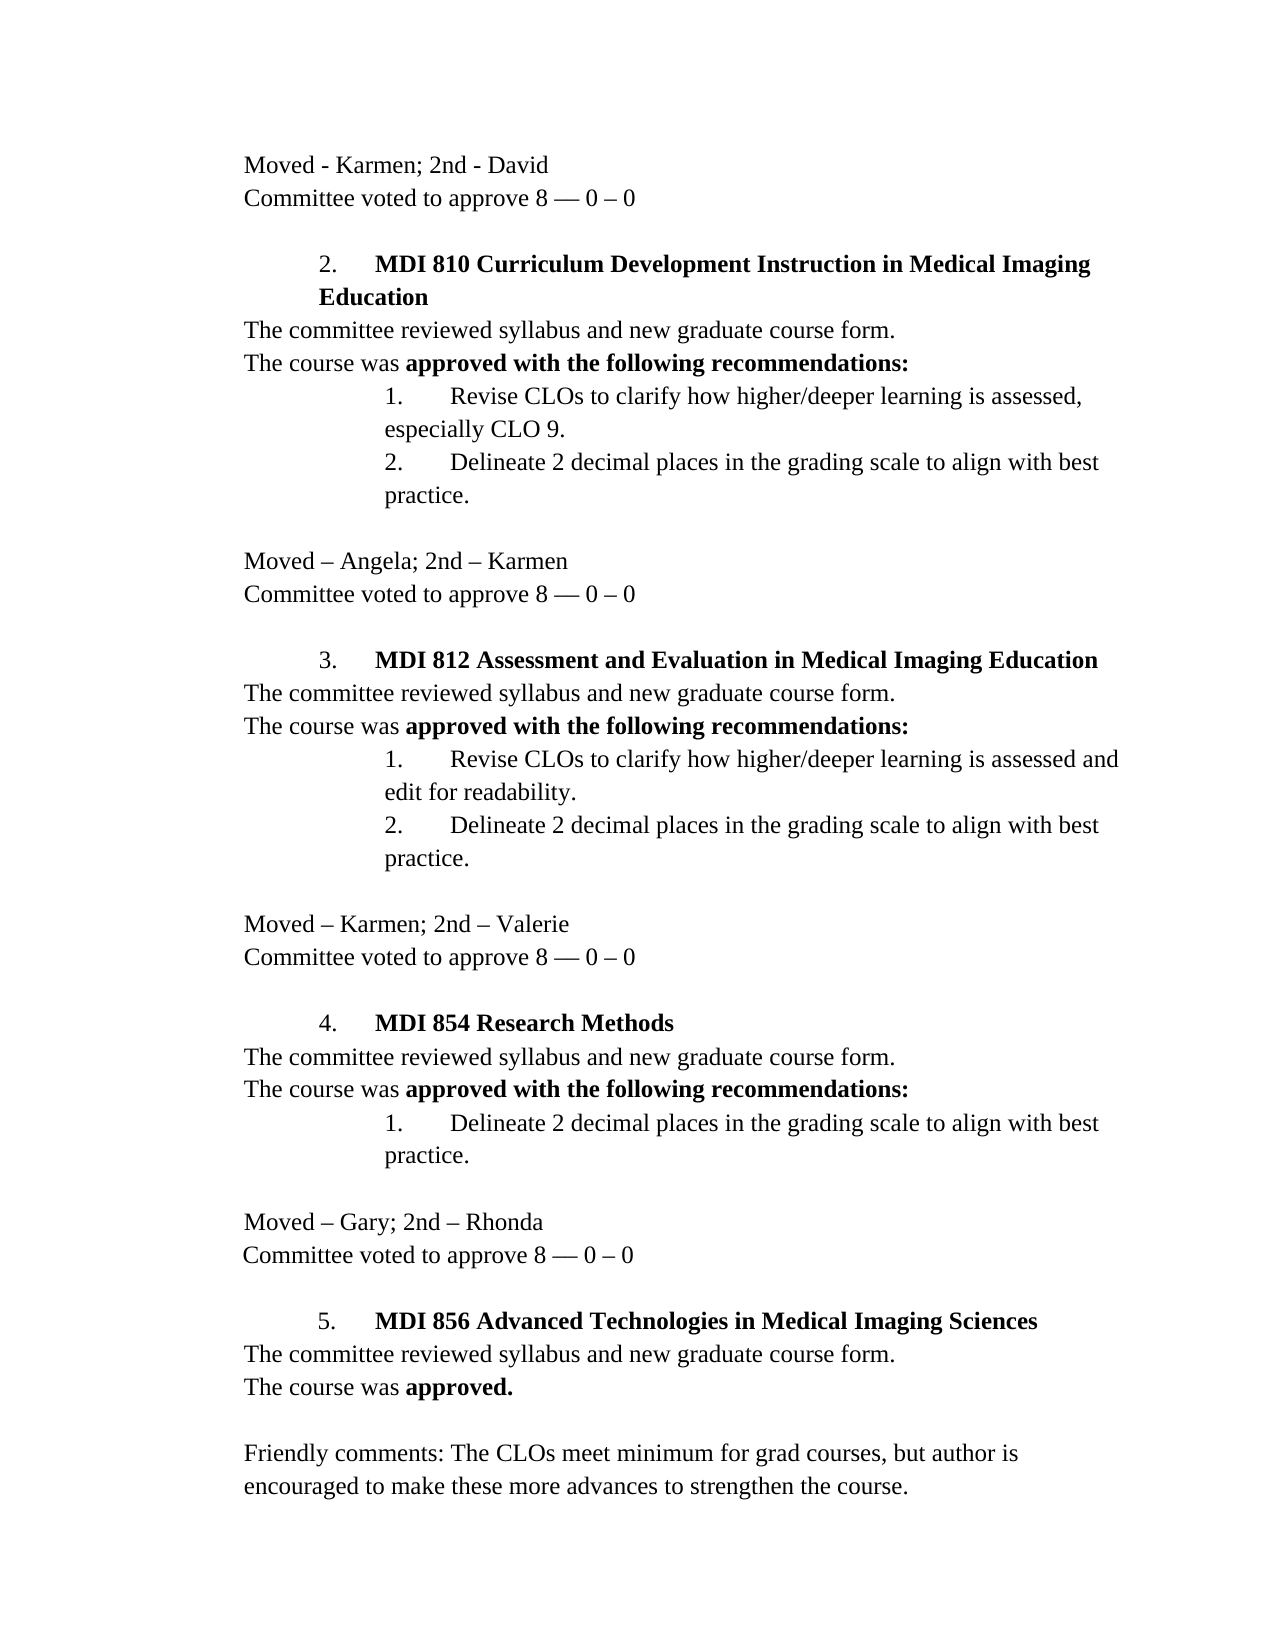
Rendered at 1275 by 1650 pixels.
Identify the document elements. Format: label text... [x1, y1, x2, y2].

text Committee voted to approve 8 –– 0 – 0 [242, 1240, 1125, 1268]
text Committee voted to approve 8 –– 0 – 0 [244, 579, 1125, 608]
list Delineate 2 decimal places in the grading scale to align with best practice. [384, 447, 1125, 509]
list MDI 812 Assessment and Evaluation in Medical Imaging Education [319, 645, 1125, 674]
list Delineate 2 decimal places in the grading scale to align with best practice. [384, 810, 1125, 872]
text The committee reviewed syllabus and new graduate course form. The course was approved with the following recommendations: [244, 678, 1125, 740]
text Moved - Karmen; 2nd - David [244, 150, 1125, 179]
list Delineate 2 decimal places in the grading scale to align with best practice. [384, 1108, 1125, 1169]
list MDI 856 Advanced Technologies in Medical Imaging Sciences [317, 1306, 1125, 1334]
text Moved – Angela; 2nd – Karmen [244, 546, 1125, 575]
text Committee voted to approve 8 –– 0 – 0 [244, 942, 1125, 971]
text The committee reviewed syllabus and new graduate course form. The course was approved with the following recommendations: [244, 315, 1125, 377]
list Revise CLOs to clarify how higher/deeper learning is assessed and edit for readability. [384, 744, 1125, 806]
text Moved – Gary; 2nd – Rhonda [244, 1207, 1125, 1235]
list Revise CLOs to clarify how higher/deeper learning is assessed, especially CLO 9. [384, 381, 1125, 443]
text Moved – Karmen; 2nd – Valerie [244, 909, 1125, 938]
text Committee voted to approve 8 –– 0 – 0 [244, 183, 1125, 212]
list MDI 854 Research Methods [319, 1008, 1125, 1037]
text The committee reviewed syllabus and new graduate course form. The course was approved. [244, 1339, 1125, 1401]
text Friendly comments: The CLOs meet minimum for grad courses, but author is encouraged to make these more advances to strengthen the course. [244, 1438, 1125, 1499]
text The committee reviewed syllabus and new graduate course form. The course was approved with the following recommendations: [244, 1042, 1125, 1103]
list MDI 810 Curriculum Development Instruction in Medical Imaging Education [319, 249, 1125, 311]
